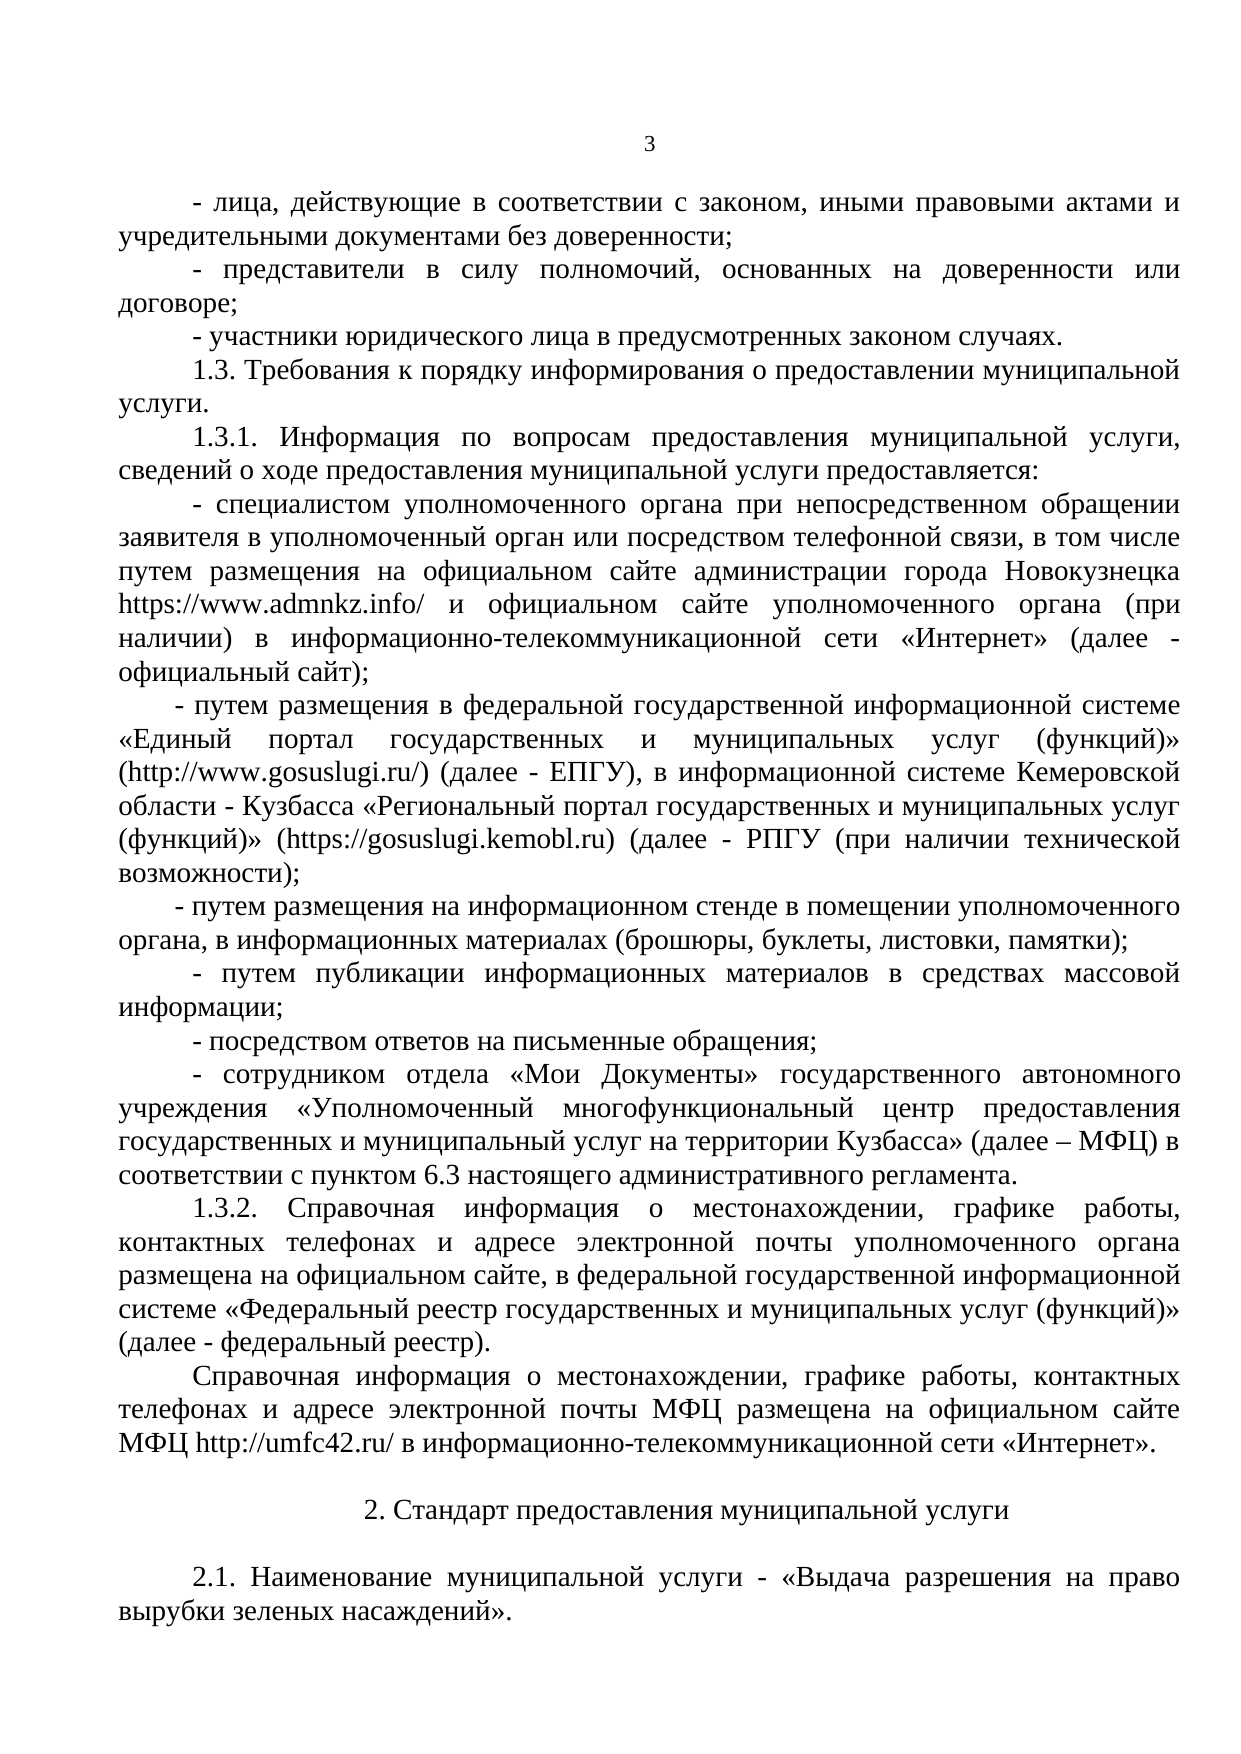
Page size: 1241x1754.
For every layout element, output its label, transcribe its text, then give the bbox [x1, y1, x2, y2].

text - сотрудником отдела «Мои Документы» государственного автономного учреждения «Уполномоченный многофункциональный центр предоставления государственных и муниципальный услуг на территории Кузбасса» (далее – МФЦ) в соответствии с пунктом 6.3 настоящего административного регламента. [118, 1056, 1181, 1190]
text - участники юридического лица в предусмотренных законом случаях. [118, 318, 1181, 352]
text 1.3.2. Справочная информация о местонахождении, графике работы, контактных телефонах и адресе электронной почты уполномоченного органа размещена на официальном сайте, в федеральной государственной информационной системе «Федеральный реестр государственных и муниципальных услуг (функций)» (далее - федеральный реестр). [118, 1190, 1181, 1358]
text 1.3.1. Информация по вопросам предоставления муниципальной услуги, сведений о ходе предоставления муниципальной услуги предоставляется: [118, 419, 1181, 486]
text - путем размещения на информационном стенде в помещении уполномоченного органа, в информационных материалах (брошюры, буклеты, листовки, памятки); [118, 888, 1181, 956]
text Справочная информация о местонахождении, графике работы, контактных телефонах и адресе электронной почты МФЦ размещена на официальном сайте МФЦ http://umfc42.ru/ в информационно-телекоммуникационной сети «Интернет». [118, 1358, 1181, 1459]
text 2. Стандарт предоставления муниципальной услуги [118, 1492, 1181, 1526]
text - посредством ответов на письменные обращения; [118, 1023, 1181, 1056]
text - лица, действующие в соответствии с законом, иными правовыми актами и учредительными документами без доверенности; [118, 184, 1181, 251]
text - путем публикации информационных материалов в средствах массовой информации; [118, 956, 1181, 1023]
text - представители в силу полномочий, основанных на доверенности или договоре; [118, 251, 1181, 318]
text 2.1. Наименование муниципальной услуги - «Выдача разрешения на право вырубки зеленых насаждений». [118, 1559, 1181, 1626]
text - специалистом уполномоченного органа при непосредственном обращении заявителя в уполномоченный орган или посредством телефонной связи, в том числе путем размещения на официальном сайте администрации города Новокузнецка https://www.admnkz.info/ и официальном сайте уполномоченного органа (при наличии) в информационно-телекоммуникационной сети «Интернет» (далее - официальный сайт); [118, 486, 1181, 687]
text 1.3. Требования к порядку информирования о предоставлении муниципальной услуги. [118, 352, 1181, 419]
text - путем размещения в федеральной государственной информационной системе «Единый портал государственных и муниципальных услуг (функций)» (http://www.gosuslugi.ru/) (далее - ЕПГУ), в информационной системе Кемеровской области - Кузбасса «Региональный портал государственных и муниципальных услуг (функций)» (https://gosuslugi.kemobl.ru) (далее - РПГУ (при наличии технической возможности); [118, 687, 1181, 888]
